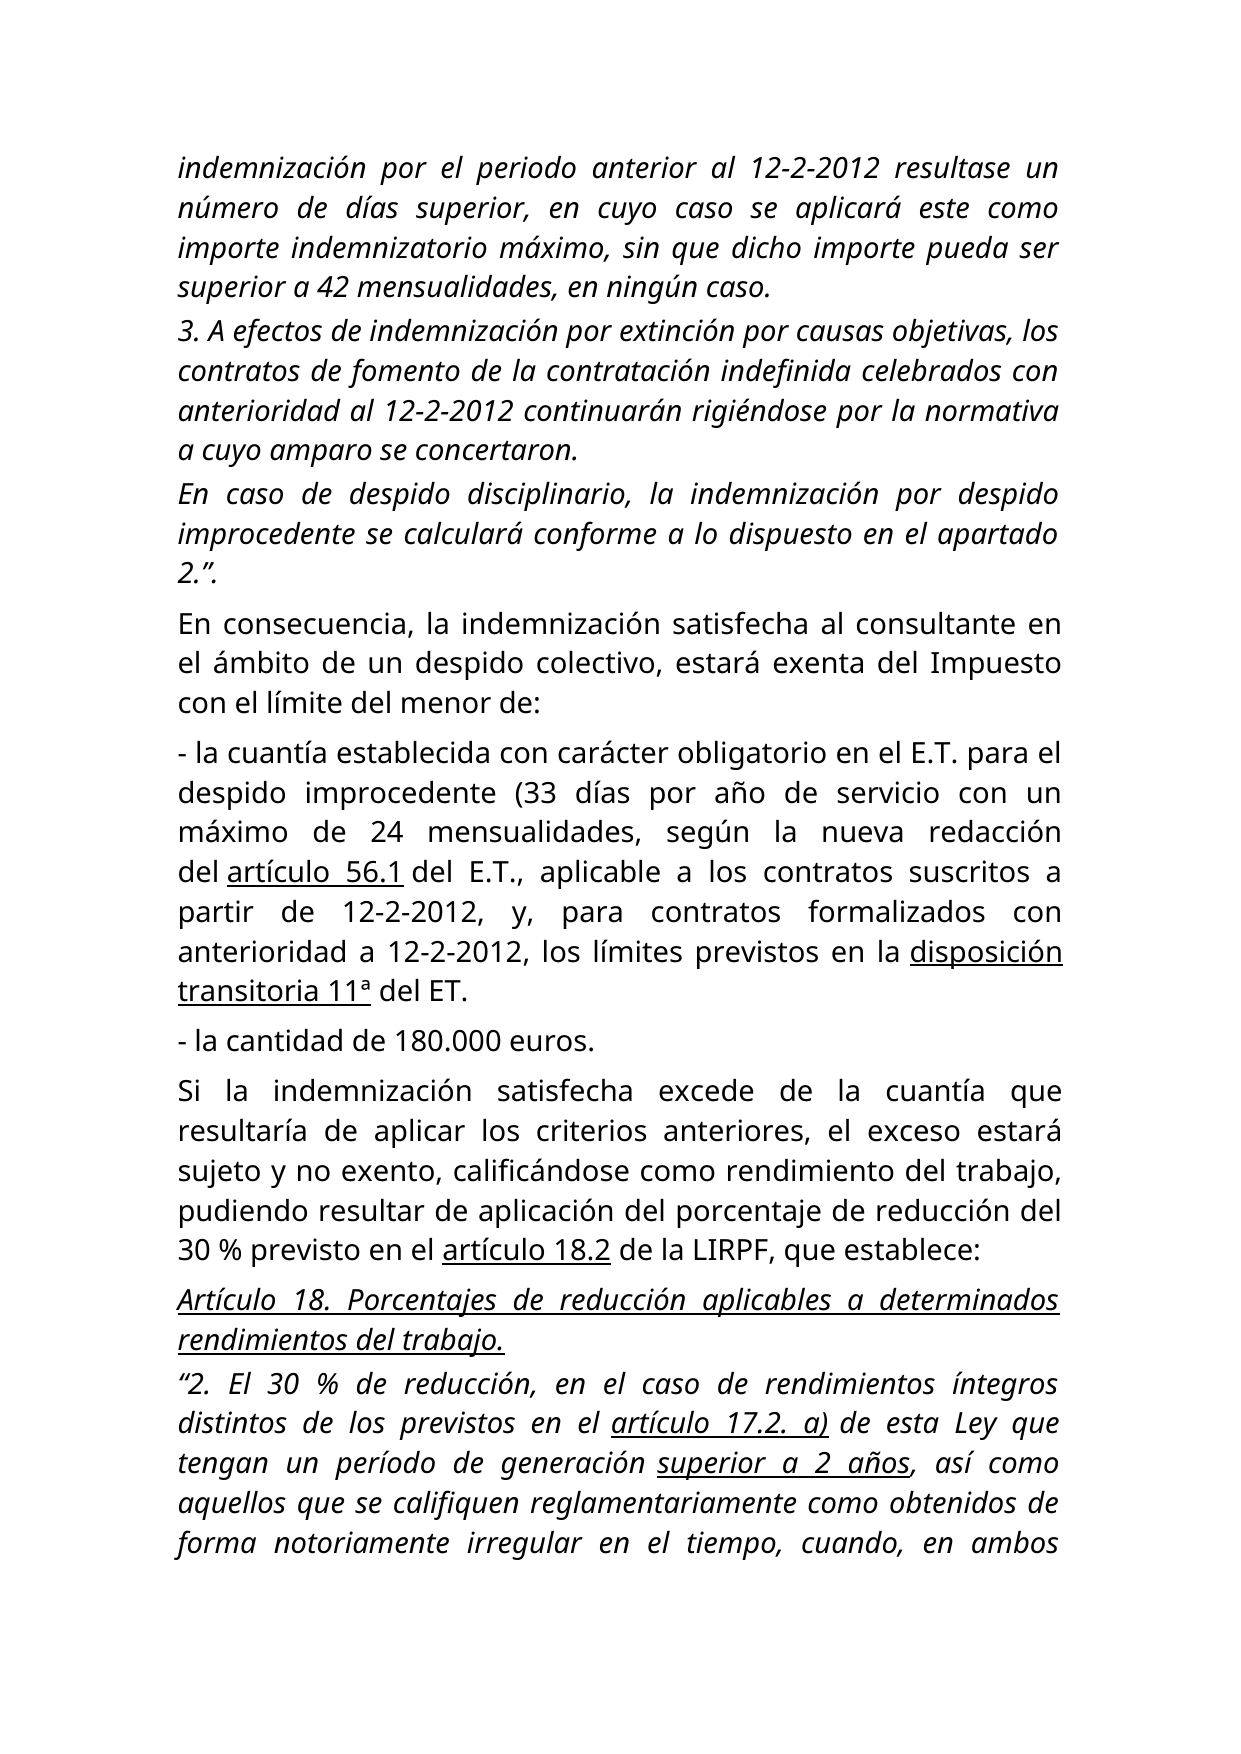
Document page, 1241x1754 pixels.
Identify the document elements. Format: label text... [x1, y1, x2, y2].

text 3. A efectos de indemnización por extinción por causas objetivas, los contratos de fomento de la contratación indefinida celebrados con anterioridad al 12-2-2012 continuarán rigiéndose por la normativa a cuyo amparo se concertaron. [177, 311, 1063, 469]
text En consecuencia, la indemnización satisfecha al consultante en el ámbito de un despido colectivo, estará exenta del Impuesto con el límite del menor de: [177, 603, 1063, 722]
text - la cuantía establecida con carácter obligatorio en el E.T. para el despido improcedente (33 días por año de servicio con un máximo de 24 mensualidades, según la nueva redacción del artículo 56.1 del E.T., aplicable a los contratos suscritos a partir de 12-2-2012, y, para contratos formalizados con anterioridad a 12-2-2012, los límites previstos en la disposición transitoria 11ª del ET. [177, 732, 1063, 1010]
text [177, 148, 1063, 306]
text - la cantidad de 180.000 euros. [177, 1021, 1063, 1060]
text Si la indemnización satisfecha excede de la cuantía que resultaría de aplicar los criterios anteriores, el exceso estará sujeto y no exento, calificándose como rendimiento del trabajo, pudiendo resultar de aplicación del porcentaje de reducción del 30 % previsto en el artículo 18.2 de la LIRPF, que establece: [177, 1071, 1063, 1269]
text Artículo 18. Porcentajes de reducción aplicables a determinados rendimientos del trabajo. [177, 1279, 1063, 1359]
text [177, 1363, 1063, 1562]
text En caso de despido disciplinario, la indemnización por despido improcedente se calculará conforme a lo dispuesto en el apartado 2.”. [177, 473, 1063, 592]
